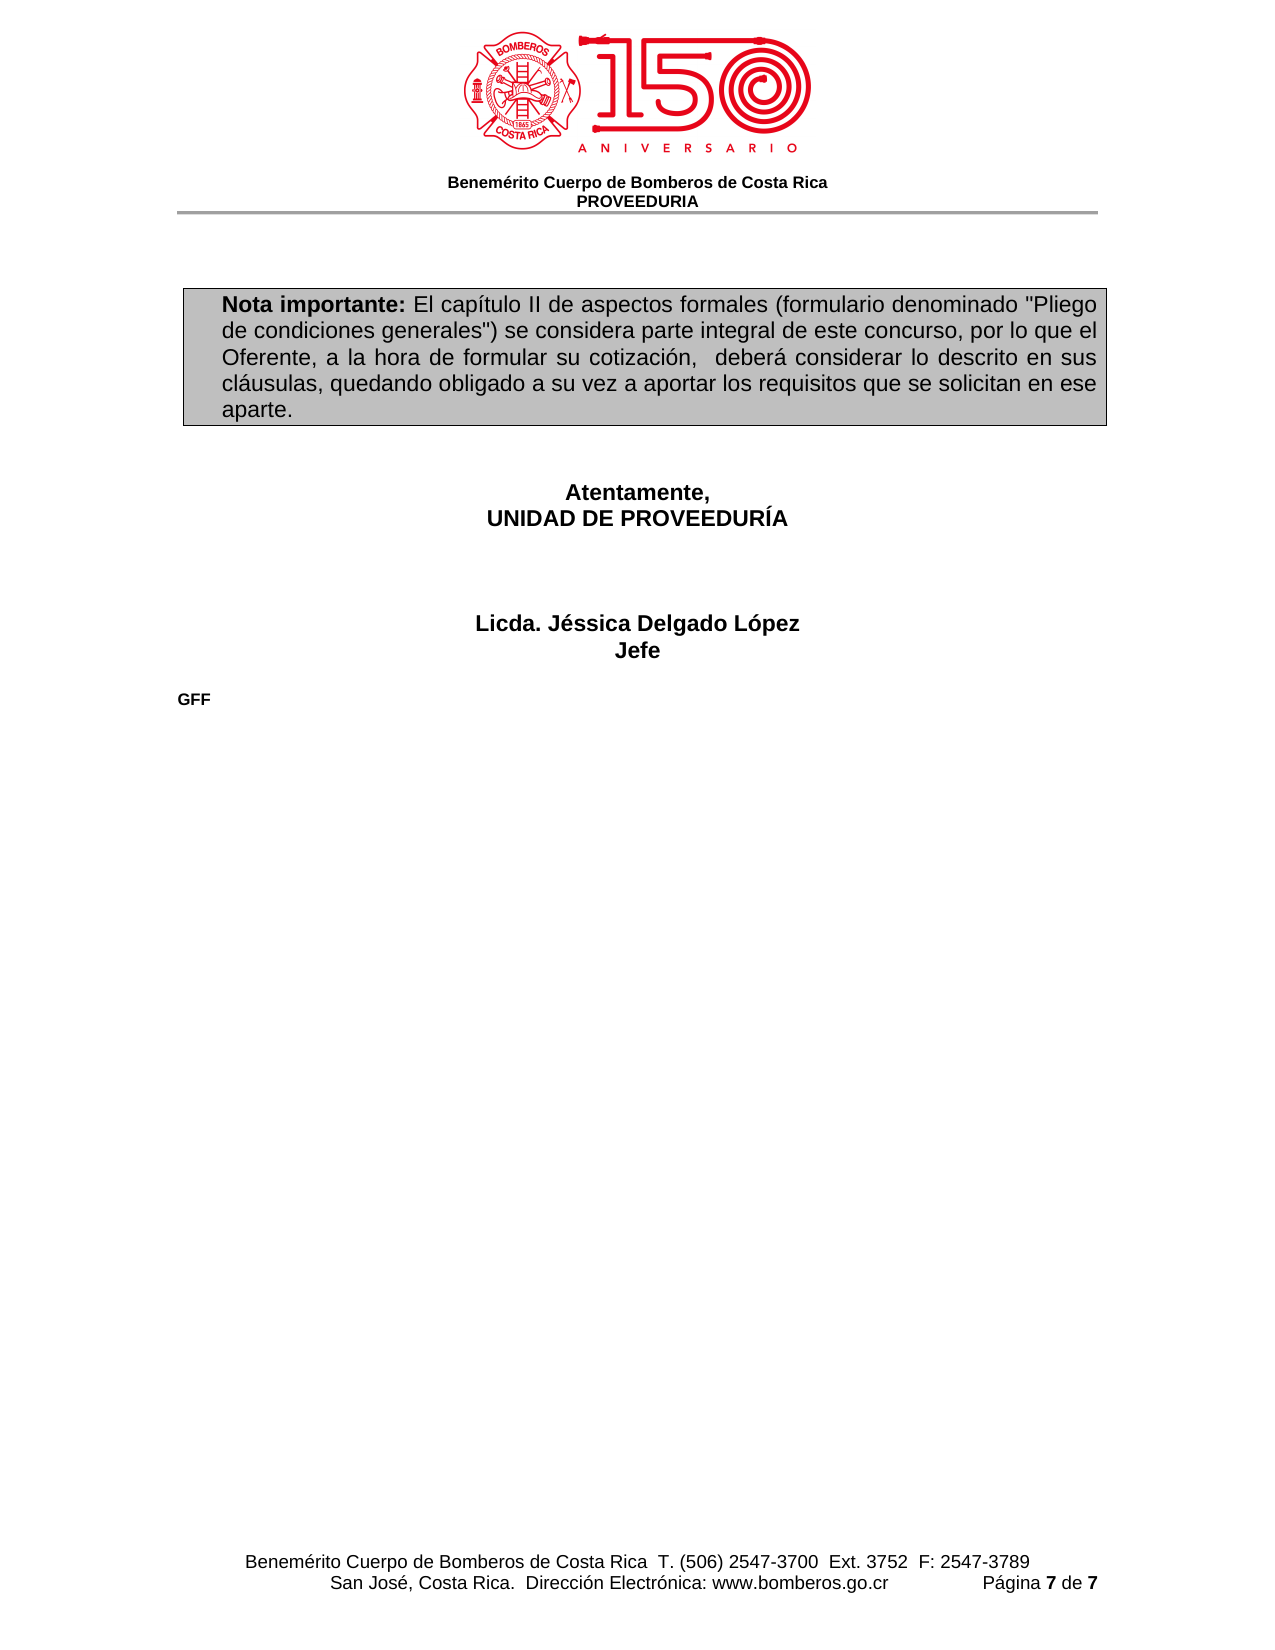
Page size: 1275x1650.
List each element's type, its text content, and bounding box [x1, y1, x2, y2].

text Atentamente, [177, 479, 1098, 505]
text Nota importante: El capítulo II de aspectos formales (formulario denominado "Pliego de condiciones generales") se considera parte integral de este concurso, por lo que el Oferente, a la hora de formular su cotización, deberá considerar lo descrito en sus cláusulas, quedando obligado a su vez a aportar los requisitos que se solicitan en ese aparte. [184, 289, 1106, 425]
picture [458, 29, 817, 154]
text GFF [177, 689, 1098, 709]
text Jefe [177, 637, 1098, 663]
text Licda. Jéssica Delgado López [177, 610, 1098, 637]
text UNIDAD DE PROVEEDURÍA [177, 505, 1098, 531]
